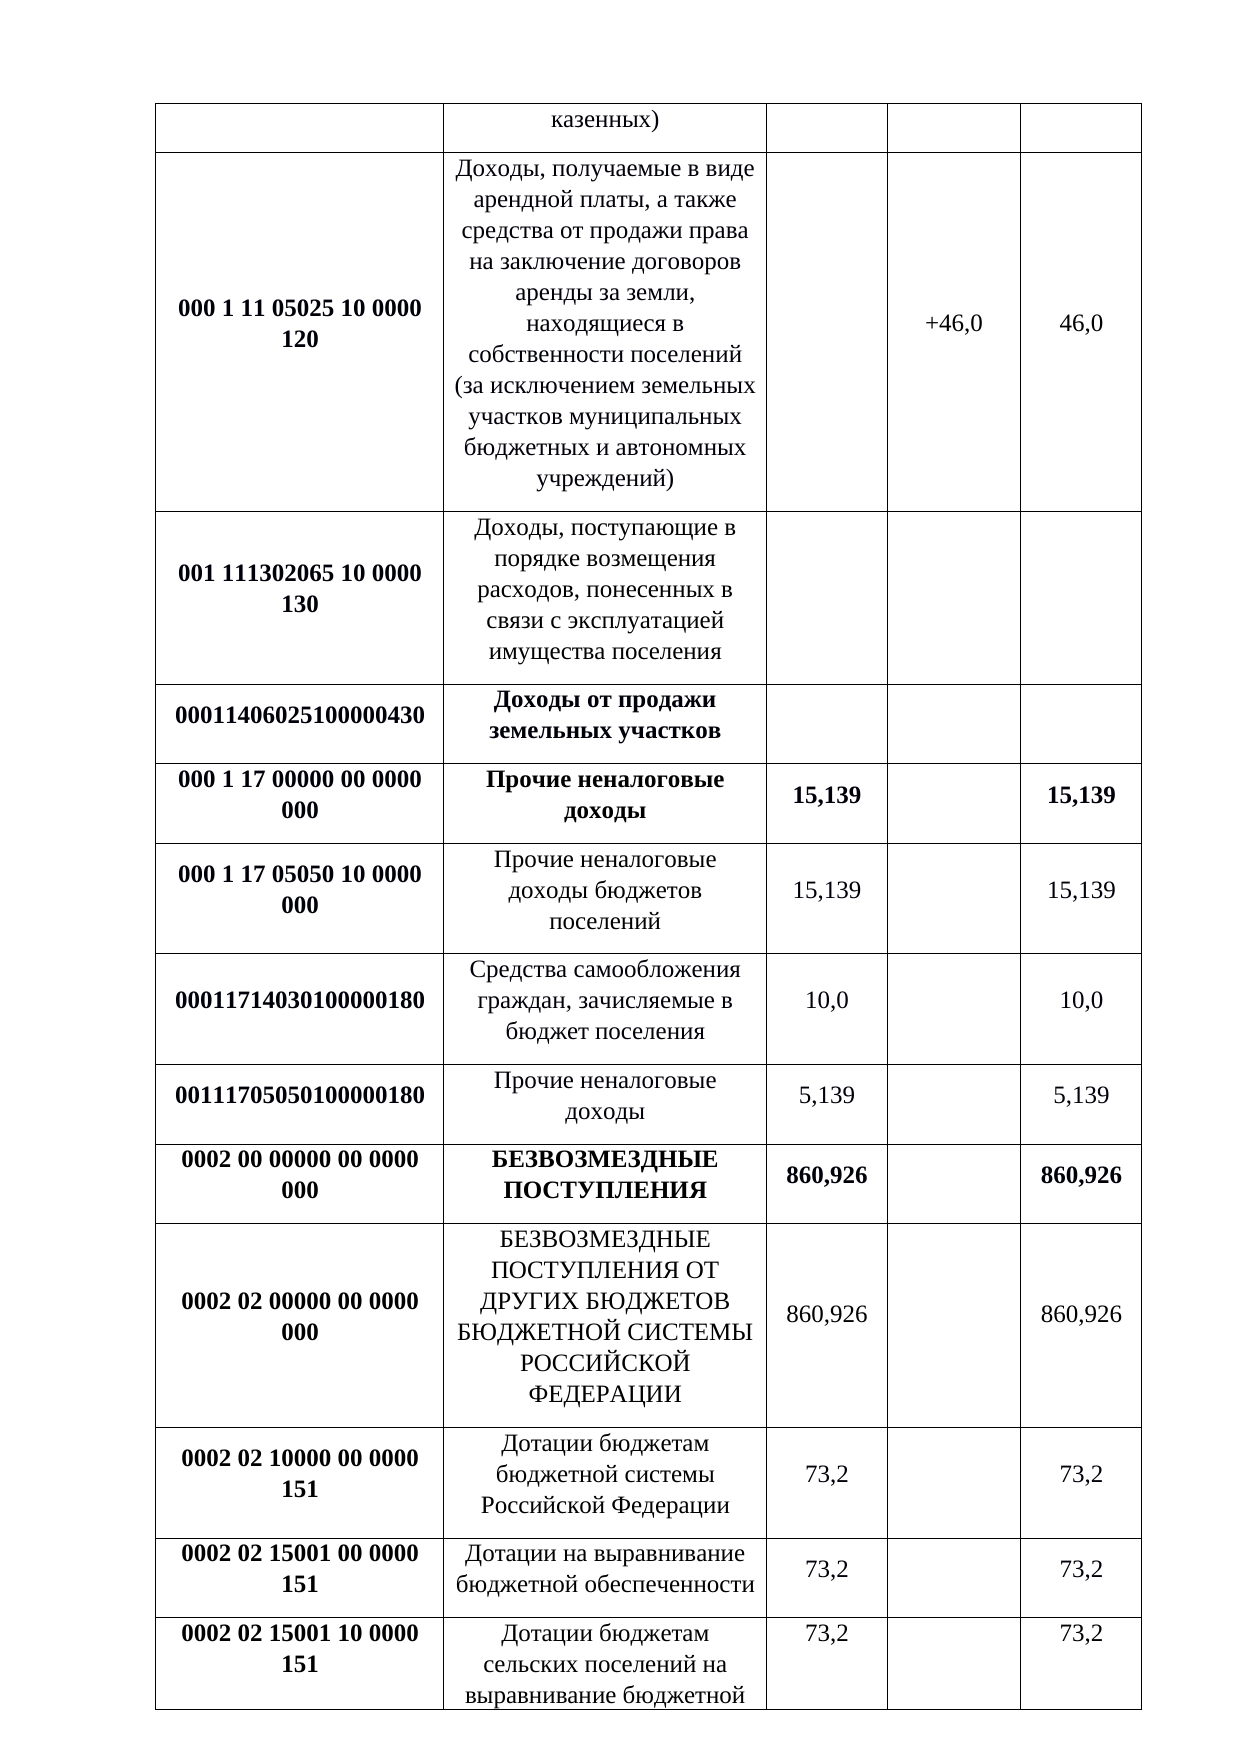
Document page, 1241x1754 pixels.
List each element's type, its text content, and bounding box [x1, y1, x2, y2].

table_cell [444, 1618, 766, 1709]
table_cell [1021, 104, 1141, 152]
table_cell 0002 02 15001 00 0000 151 [156, 1539, 443, 1617]
table_cell [767, 512, 887, 683]
table_cell [888, 1539, 1020, 1617]
table_cell 73,2 [1021, 1618, 1141, 1709]
table_cell 10,0 [1021, 954, 1141, 1064]
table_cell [156, 1618, 443, 1709]
table_cell 5,139 [1021, 1065, 1141, 1143]
table_cell 00111705050100000180 [156, 1065, 443, 1143]
table_cell 46,0 [1021, 153, 1141, 511]
table_cell 15,139 [1021, 764, 1141, 843]
table_cell 10,0 [767, 954, 887, 1064]
table_cell 15,139 [1021, 844, 1141, 953]
table_cell 0002 02 10000 00 0000 151 [156, 1428, 443, 1537]
table_cell Дотации на выравнивание бюджетной обеспеченности [444, 1539, 766, 1617]
table_cell БЕЗВОЗМЕЗДНЫЕ ПОСТУПЛЕНИЯ [444, 1145, 766, 1223]
table_cell [888, 1618, 1020, 1709]
table_cell Средства самообложения граждан, зачисляемые в бюджет поселения [444, 954, 766, 1064]
table_cell 73,2 [1021, 1428, 1141, 1537]
table_cell БЕЗВОЗМЕЗДНЫЕ ПОСТУПЛЕНИЯ ОТ ДРУГИХ БЮДЖЕТОВ БЮДЖЕТНОЙ СИСТЕМЫ РОССИЙСКОЙ ФЕДЕРАЦИИ [444, 1224, 766, 1427]
table_cell [888, 1224, 1020, 1427]
table_cell [888, 844, 1020, 953]
table_cell 73,2 [767, 1428, 887, 1537]
table_cell 001 111302065 10 0000 130 [156, 512, 443, 683]
table_cell [767, 153, 887, 511]
table_cell [888, 1145, 1020, 1223]
table_cell [888, 1428, 1020, 1537]
table_cell 000 1 17 00000 00 0000 000 [156, 764, 443, 843]
table_cell [767, 104, 887, 152]
table_cell [888, 764, 1020, 843]
table_cell 00011714030100000180 [156, 954, 443, 1064]
table_cell 73,2 [767, 1539, 887, 1617]
table_cell Доходы, получаемые в виде арендной платы, а также средства от продажи права на заключение договоров аренды за земли, находящиеся в собственности поселений (за исключением земельных участков муниципальных бюджетных и автономных учреждений) [444, 153, 766, 511]
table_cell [444, 104, 766, 152]
table_cell Прочие неналоговые доходы [444, 764, 766, 843]
table_cell 000 1 17 05050 10 0000 000 [156, 844, 443, 953]
table_cell 0002 02 00000 00 0000 000 [156, 1224, 443, 1427]
table_cell Доходы от продажи земельных участков [444, 685, 766, 763]
table_cell 15,139 [767, 764, 887, 843]
table_cell [1021, 512, 1141, 683]
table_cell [156, 104, 443, 152]
table_cell [888, 1065, 1020, 1143]
table_cell 73,2 [1021, 1539, 1141, 1617]
table_cell [888, 954, 1020, 1064]
table_cell 73,2 [767, 1618, 887, 1709]
table_cell [888, 104, 1020, 152]
table_cell Дотации бюджетам бюджетной системы Российской Федерации [444, 1428, 766, 1537]
table_cell [888, 685, 1020, 763]
table_cell 0002 00 00000 00 0000 000 [156, 1145, 443, 1223]
table_cell +46,0 [888, 153, 1020, 511]
table_cell [888, 512, 1020, 683]
table_cell Прочие неналоговые доходы бюджетов поселений [444, 844, 766, 953]
table_cell [1021, 685, 1141, 763]
table_cell 860,926 [1021, 1224, 1141, 1427]
table_cell Прочие неналоговые доходы [444, 1065, 766, 1143]
table_cell 15,139 [767, 844, 887, 953]
table_cell [767, 685, 887, 763]
table_cell 00011406025100000430 [156, 685, 443, 763]
table_cell 000 1 11 05025 10 0000 120 [156, 153, 443, 511]
table_cell 5,139 [767, 1065, 887, 1143]
table_cell 860,926 [767, 1224, 887, 1427]
table_cell Доходы, поступающие в порядке возмещения расходов, понесенных в связи с эксплуатацией имущества поселения [444, 512, 766, 683]
table_cell 860,926 [1021, 1145, 1141, 1223]
table_cell 860,926 [767, 1145, 887, 1223]
